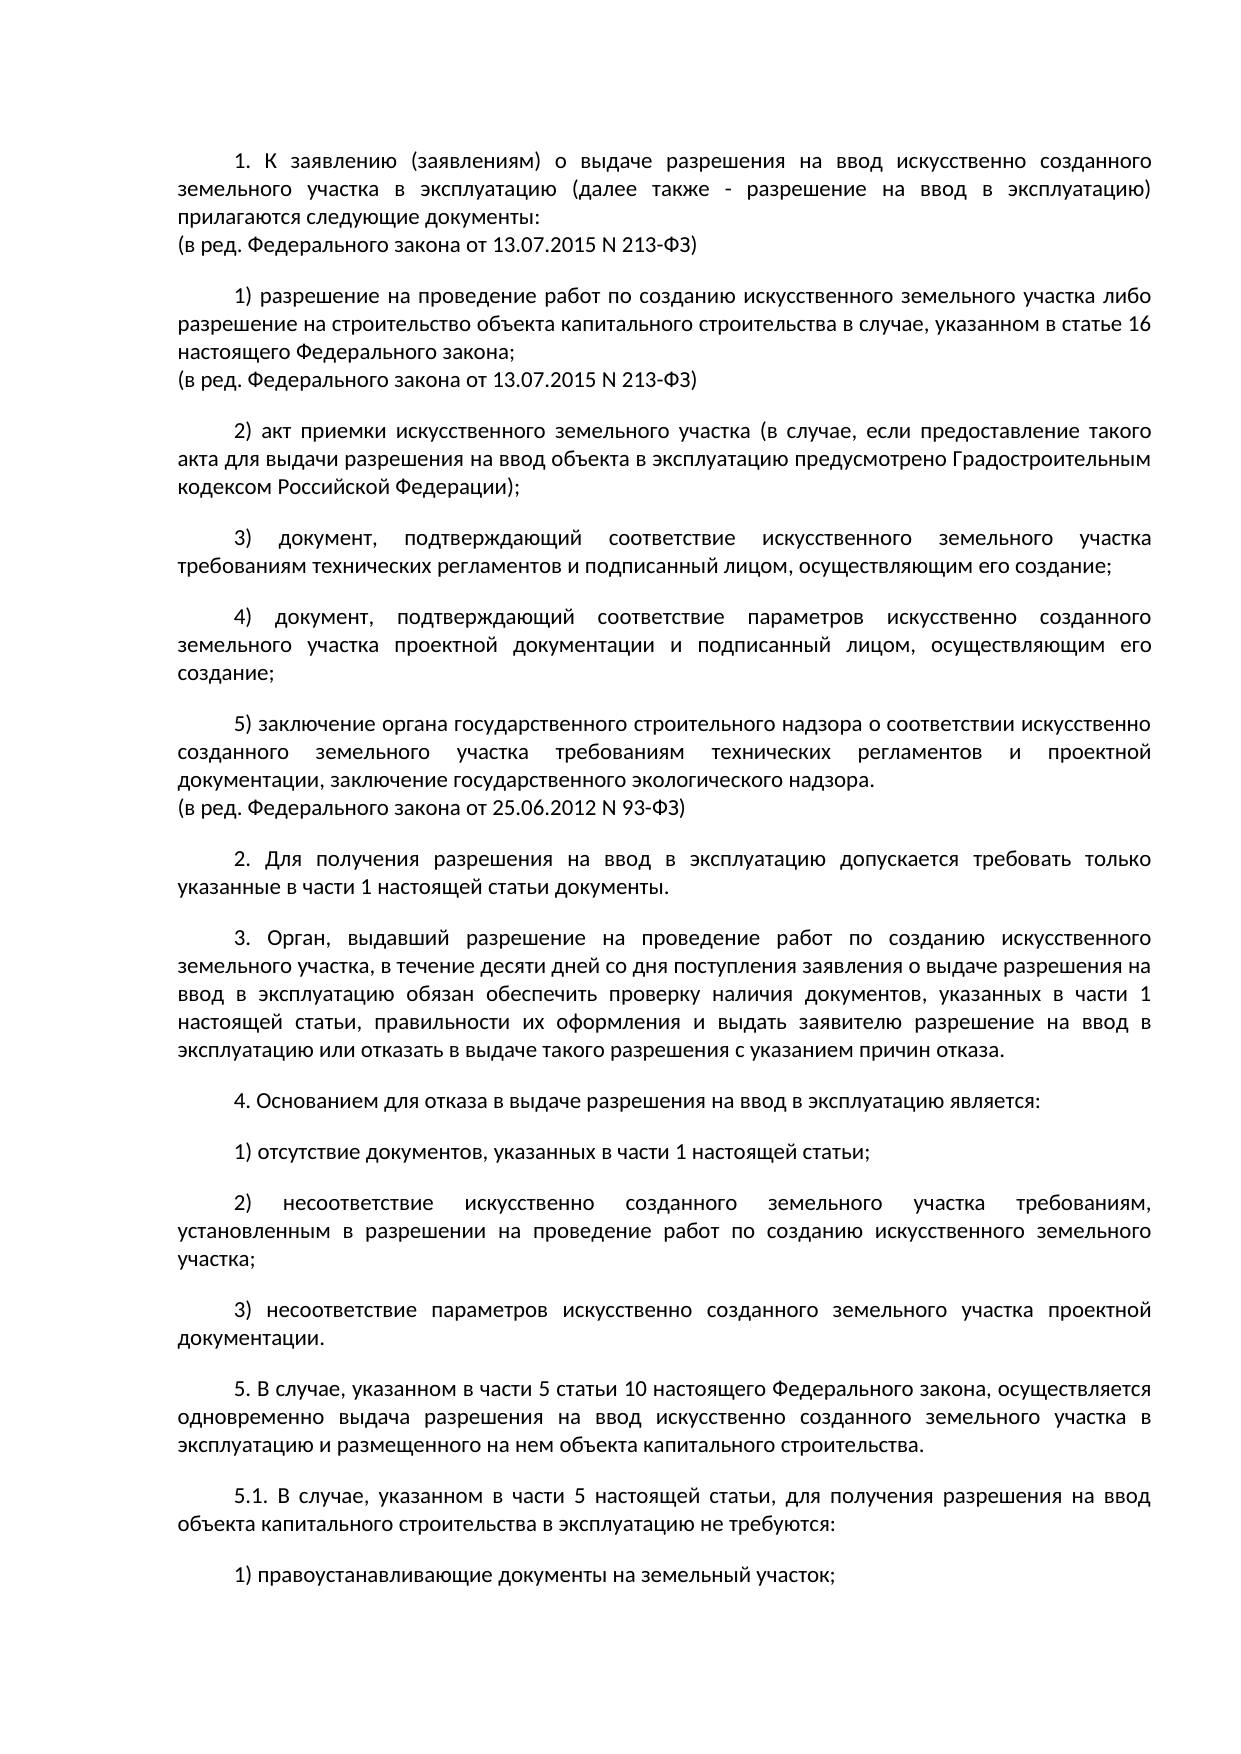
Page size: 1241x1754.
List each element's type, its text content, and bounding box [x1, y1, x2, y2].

text 3. Орган, выдавший разрешение на проведение работ по созданию искусственного земельного участка, в течение десяти дней со дня поступления заявления о выдаче разрешения на ввод в эксплуатацию обязан обеспечить проверку наличия документов, указанных в части 1 настоящей статьи, правильности их оформления и выдать заявителю разрешение на ввод в эксплуатацию или отказать в выдаче такого разрешения с указанием причин отказа. [177, 923, 1152, 1063]
text (в ред. Федерального закона от 13.07.2015 N 213-ФЗ) [177, 365, 1152, 393]
text 5.1. В случае, указанном в части 5 настоящей статьи, для получения разрешения на ввод объекта капитального строительства в эксплуатацию не требуются: [177, 1481, 1152, 1537]
text 1) правоустанавливающие документы на земельный участок; [177, 1560, 1152, 1588]
text 4. Основанием для отказа в выдаче разрешения на ввод в эксплуатацию является: [177, 1086, 1152, 1114]
text (в ред. Федерального закона от 13.07.2015 N 213-ФЗ) [177, 230, 1152, 258]
text 2) несоответствие искусственно созданного земельного участка требованиям, установленным в разрешении на проведение работ по созданию искусственного земельного участка; [177, 1188, 1152, 1272]
text 1) отсутствие документов, указанных в части 1 настоящей статьи; [177, 1137, 1152, 1165]
text (в ред. Федерального закона от 25.06.2012 N 93-ФЗ) [177, 793, 1152, 821]
text 1) разрешение на проведение работ по созданию искусственного земельного участка либо разрешение на строительство объекта капитального строительства в случае, указанном в статье 16 настоящего Федерального закона; [177, 281, 1152, 365]
text 3) документ, подтверждающий соответствие искусственного земельного участка требованиям технических регламентов и подписанный лицом, осуществляющим его создание; [177, 523, 1152, 579]
text 5) заключение органа государственного строительного надзора о соответствии искусственно созданного земельного участка требованиям технических регламентов и проектной документации, заключение государственного экологического надзора. [177, 709, 1152, 793]
text 4) документ, подтверждающий соответствие параметров искусственно созданного земельного участка проектной документации и подписанный лицом, осуществляющим его создание; [177, 602, 1152, 686]
text 2) акт приемки искусственного земельного участка (в случае, если предоставление такого акта для выдачи разрешения на ввод объекта в эксплуатацию предусмотрено Градостроительным кодексом Российской Федерации); [177, 416, 1152, 500]
text 3) несоответствие параметров искусственно созданного земельного участка проектной документации. [177, 1295, 1152, 1351]
text 2. Для получения разрешения на ввод в эксплуатацию допускается требовать только указанные в части 1 настоящей статьи документы. [177, 844, 1152, 900]
text 5. В случае, указанном в части 5 статьи 10 настоящего Федерального закона, осуществляется одновременно выдача разрешения на ввод искусственно созданного земельного участка в эксплуатацию и размещенного на нем объекта капитального строительства. [177, 1374, 1152, 1458]
text 1. К заявлению (заявлениям) о выдаче разрешения на ввод искусственно созданного земельного участка в эксплуатацию (далее также - разрешение на ввод в эксплуатацию) прилагаются следующие документы: [177, 146, 1152, 230]
